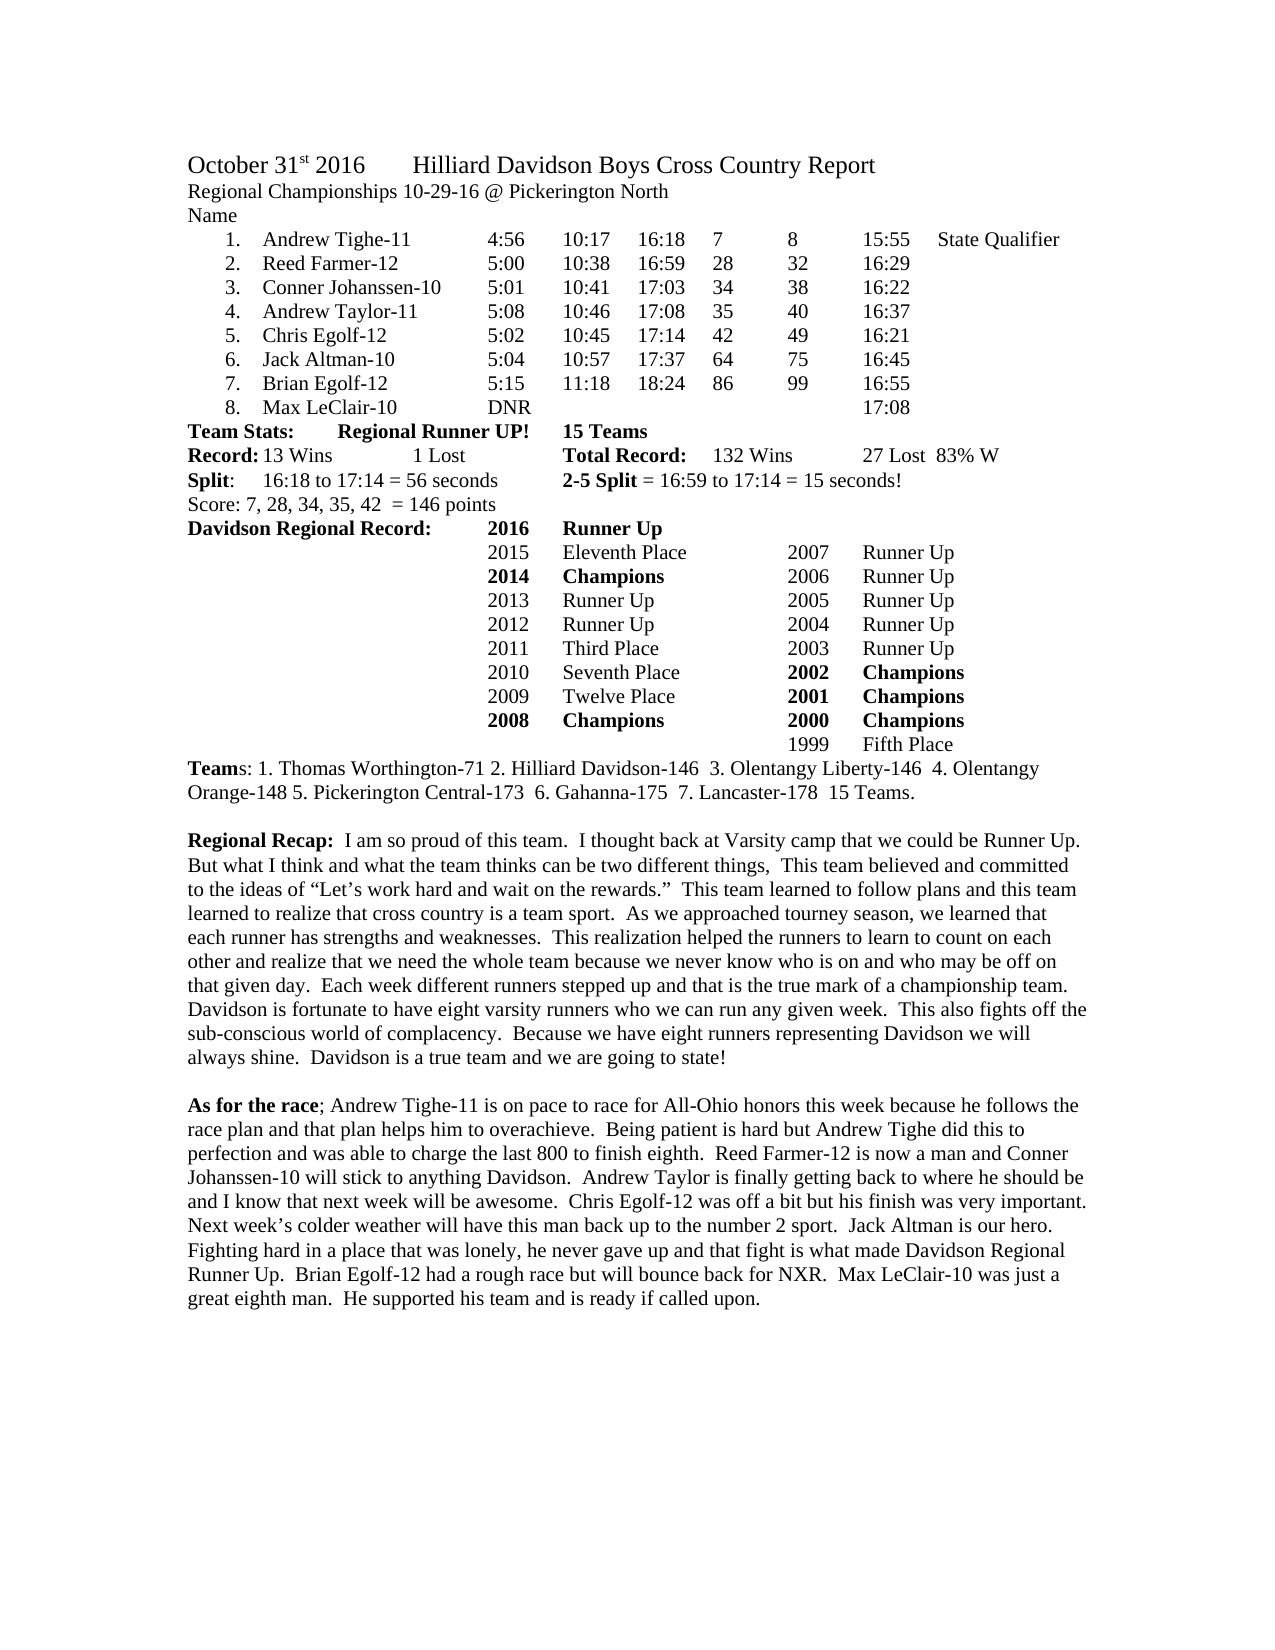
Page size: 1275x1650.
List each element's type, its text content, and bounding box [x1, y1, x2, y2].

text 2010 Seventh Place 2002 Champions [187, 660, 1087, 684]
list Chris Egolf-12 5:02 10:45 17:14 42 49 16:21 [225, 323, 1087, 347]
text 2015 Eleventh Place 2007 Runner Up [187, 540, 1087, 564]
text October 31st 2016 Hilliard Davidson Boys Cross Country Report [187, 150, 1087, 179]
text Team Stats: Regional Runner UP! 15 Teams [187, 419, 1087, 443]
text Score: 7, 28, 34, 35, 42 = 146 points [187, 492, 1087, 516]
list Andrew Tighe-11 4:56 10:17 16:18 7 8 15:55 State Qualifier [225, 227, 1087, 251]
text Regional Recap: I am so proud of this team. I thought back at Varsity camp that we could be Runner Up. But what I think and what the team thinks can be two different things, This team believed and committed to the ideas of “Let’s work hard and wait on the rewards.” This team learned to follow plans and this team learned to realize that cross country is a team sport. As we approached tourney season, we learned that each runner has strengths and weaknesses. This realization helped the runners to learn to count on each other and realize that we need the whole team because we never know who is on and who may be off on that given day. Each week different runners stepped up and that is the true mark of a championship team. Davidson is fortunate to have eight varsity runners who we can run any given week. This also fights off the sub-conscious world of complacency. Because we have eight runners representing Davidson we will always shine. Davidson is a true team and we are going to state! [187, 828, 1087, 1069]
text 2014 Champions 2006 Runner Up [187, 564, 1087, 588]
text Regional Championships 10-29-16 @ Pickerington North [187, 179, 1087, 203]
text Split: 16:18 to 17:14 = 56 seconds 2-5 Split = 16:59 to 17:14 = 15 seconds! [187, 467, 1087, 492]
text 2013 Runner Up 2005 Runner Up [187, 588, 1087, 612]
list Brian Egolf-12 5:15 11:18 18:24 86 99 16:55 [225, 371, 1087, 395]
text Name [187, 203, 1087, 227]
text As for the race; Andrew Tighe-11 is on pace to race for All-Ohio honors this week because he follows the race plan and that plan helps him to overachieve. Being patient is hard but Andrew Tighe did this to perfection and was able to charge the last 800 to finish eighth. Reed Farmer-12 is now a man and Conner Johanssen-10 will stick to anything Davidson. Andrew Taylor is finally getting back to where he should be and I know that next week will be awesome. Chris Egolf-12 was off a bit but his finish was very important. Next week’s colder weather will have this man back up to the number 2 sport. Jack Altman is our hero. Fighting hard in a place that was lonely, he never gave up and that fight is what made Davidson Regional Runner Up. Brian Egolf-12 had a rough race but will bounce back for NXR. Max LeClair-10 was just a great eighth man. He supported his team and is ready if called upon. [187, 1093, 1087, 1310]
text 2009 Twelve Place 2001 Champions [187, 684, 1087, 708]
text 2012 Runner Up 2004 Runner Up [187, 612, 1087, 636]
list Jack Altman-10 5:04 10:57 17:37 64 75 16:45 [225, 347, 1087, 371]
text Davidson Regional Record: 2016 Runner Up [187, 516, 1087, 540]
text 2008 Champions 2000 Champions [187, 708, 1087, 732]
text Record: 13 Wins 1 Lost Total Record: 132 Wins 27 Lost 83% W [187, 443, 1087, 467]
text Teams: 1. Thomas Worthington-71 2. Hilliard Davidson-146 3. Olentangy Liberty-146 4. Olentangy Orange-148 5. Pickerington Central-173 6. Gahanna-175 7. Lancaster-178 15 Teams. [187, 756, 1087, 804]
list Andrew Taylor-11 5:08 10:46 17:08 35 40 16:37 [225, 299, 1087, 323]
list Max LeClair-10 DNR 17:08 [225, 395, 1087, 419]
list Reed Farmer-12 5:00 10:38 16:59 28 32 16:29 [225, 251, 1087, 275]
text 2011 Third Place 2003 Runner Up [187, 636, 1087, 660]
text 1999 Fifth Place [187, 732, 1087, 756]
list Conner Johanssen-10 5:01 10:41 17:03 34 38 16:22 [225, 275, 1087, 299]
